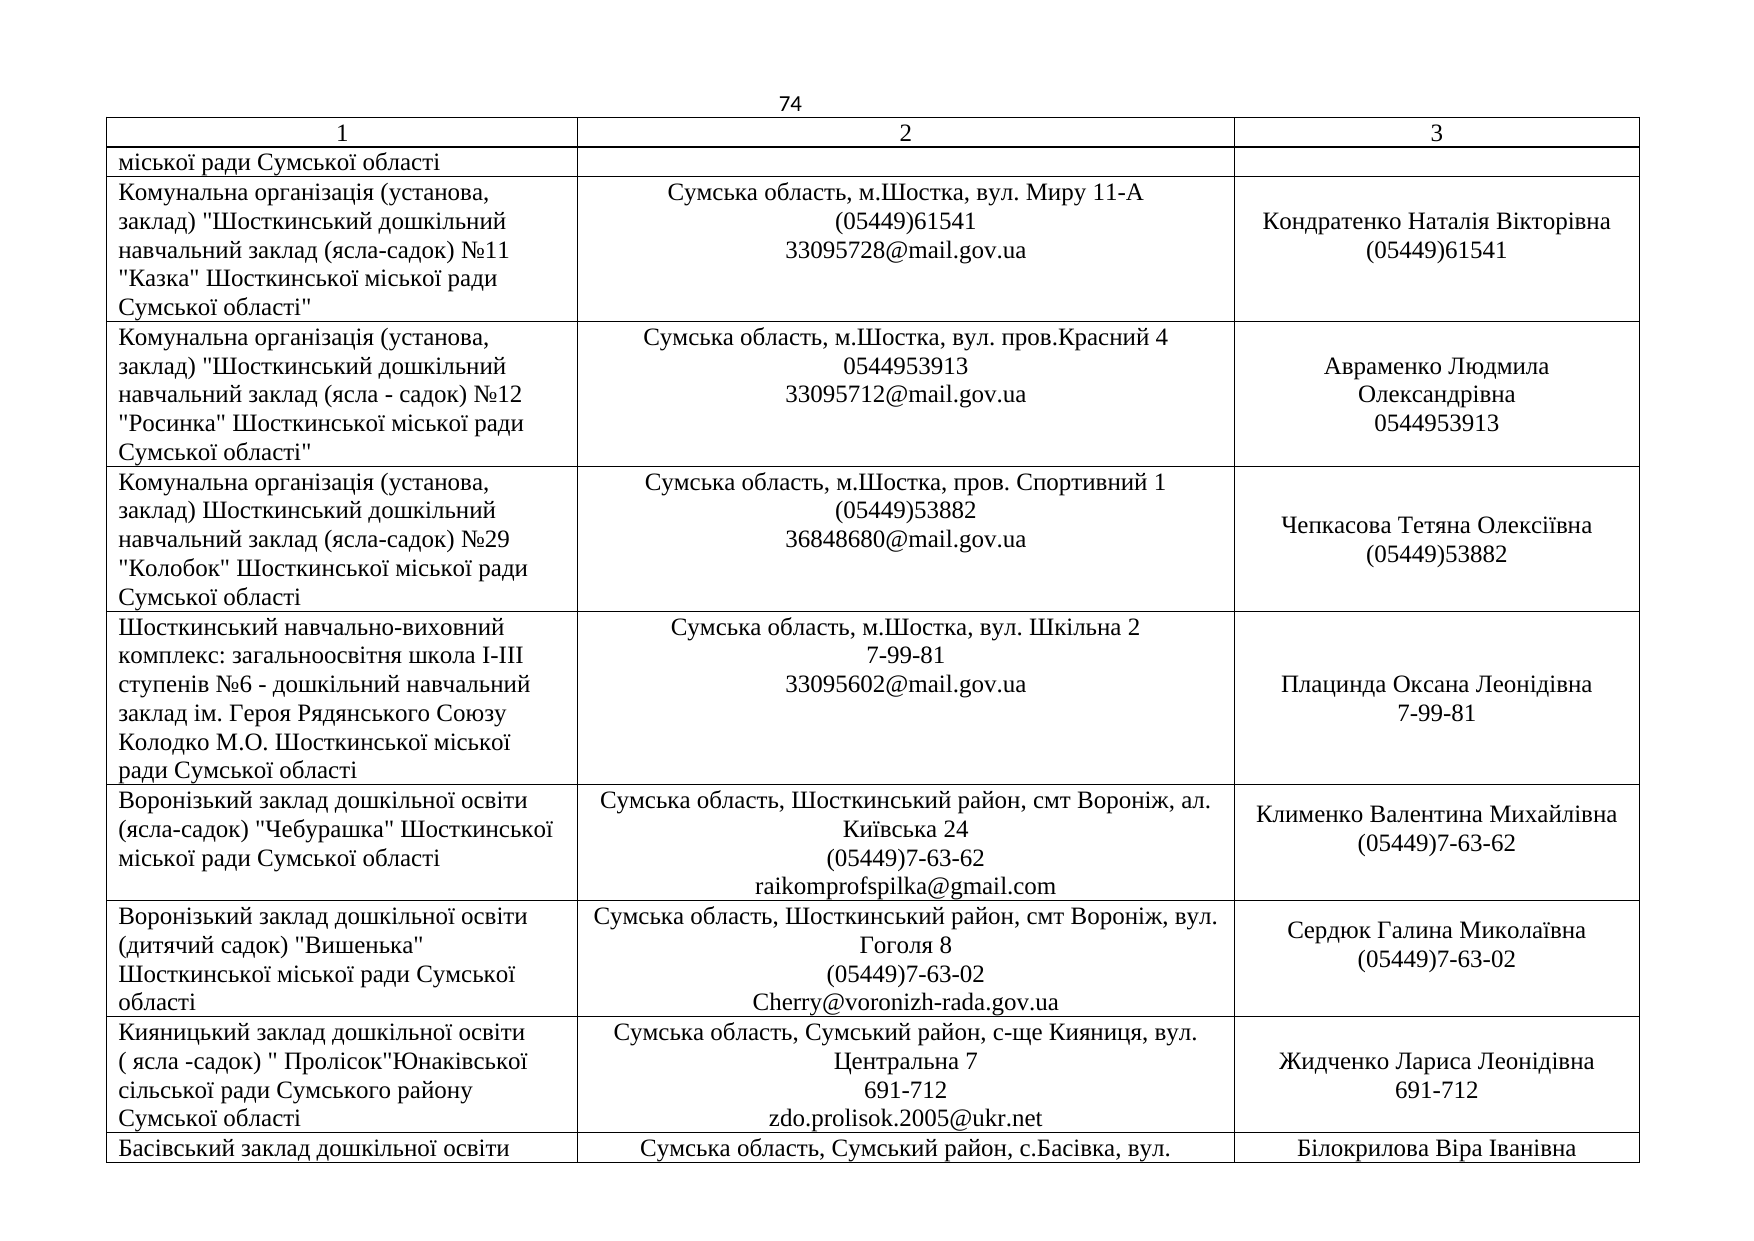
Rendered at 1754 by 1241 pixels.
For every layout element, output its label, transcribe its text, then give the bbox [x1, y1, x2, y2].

table_cell Сумська область, Сумський район, с-ще Кияниця, вул. Центральна 7 691-712 zdo.prolisok.2005@ukr.net [578, 1017, 1234, 1132]
table_cell Сумська область, Шосткинський район, смт Вороніж, вул. Гоголя 8 (05449)7-63-02 Cherry@voronizh-rada.gov.ua [578, 901, 1234, 1016]
table_cell Сумська область, м.Шостка, вул. Шкільна 2 7-99-81 33095602@mail.gov.ua [578, 612, 1234, 784]
table_cell Сердюк Галина Миколаївна (05449)7-63-02 [1235, 901, 1639, 1016]
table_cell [578, 148, 1234, 176]
table_cell Жидченко Лариса Леонідівна 691-712 [1235, 1017, 1639, 1132]
table_cell Кияницький заклад дошкільної освіти ( ясла -садок) " Пролісок"Юнаківської сільської ради Сумського району Сумської області [107, 1017, 577, 1132]
table_cell Воронізький заклад дошкільної освіти (дитячий садок) "Вишенька" Шосткинської міської ради Сумської області [107, 901, 577, 1016]
table_cell Кондратенко Наталія Вікторівна (05449)61541 [1235, 177, 1639, 321]
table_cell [578, 1133, 1234, 1162]
table_cell Сумська область, Шосткинський район, смт Вороніж, ал. Київська 24 (05449)7-63-62 raikomprofspilka@gmail.com [578, 785, 1234, 900]
table_cell Комунальна організація (установа, заклад) Шосткинський дошкільний навчальний заклад (ясла-садок) №29 "Колобок" Шосткинської міської ради Сумської області [107, 467, 577, 611]
table_cell Сумська область, м.Шостка, вул. Миру 11-А (05449)61541 33095728@mail.gov.ua [578, 177, 1234, 321]
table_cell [107, 1133, 577, 1162]
table_cell Шосткинський навчально-виховний комплекс: загальноосвітня школа І-ІІІ ступенів №6 - дошкільний навчальний заклад ім. Героя Рядянського Союзу Колодко М.О. Шосткинської міської ради Сумської області [107, 612, 577, 784]
table_header 3 [1235, 118, 1639, 146]
table_cell Комунальна організація (установа, заклад) "Шосткинський дошкільний навчальний заклад (ясла - садок) №12 "Росинка" Шосткинської міської ради Сумської області" [107, 322, 577, 466]
table_cell Чепкасова Тетяна Олексіївна (05449)53882 [1235, 467, 1639, 611]
table_cell Авраменко Людмила Олександрівна 0544953913 [1235, 322, 1639, 466]
table_cell Сумська область, м.Шостка, вул. пров.Красний 4 0544953913 33095712@mail.gov.ua [578, 322, 1234, 466]
table_cell Плацинда Оксана Леонідівна 7-99-81 [1235, 612, 1639, 784]
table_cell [1235, 148, 1639, 176]
table_cell Білокрилова Віра Іванівна 0990412691 [1235, 1133, 1639, 1162]
table_cell Клименко Валентина Михайлівна (05449)7-63-62 [1235, 785, 1639, 900]
table_cell Воронізький заклад дошкільної освіти (ясла-садок) "Чебурашка" Шосткинської міської ради Сумської області [107, 785, 577, 900]
table_cell Комунальна організація (установа, заклад) "Шосткинський дошкільний навчальний заклад (ясла-садок) №11 "Казка" Шосткинської міської ради Сумської області" [107, 177, 577, 321]
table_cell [107, 148, 577, 176]
table_header 2 [578, 118, 1234, 146]
table_cell Сумська область, м.Шостка, пров. Спортивний 1 (05449)53882 36848680@mail.gov.ua [578, 467, 1234, 611]
table_header 1 [107, 118, 577, 146]
